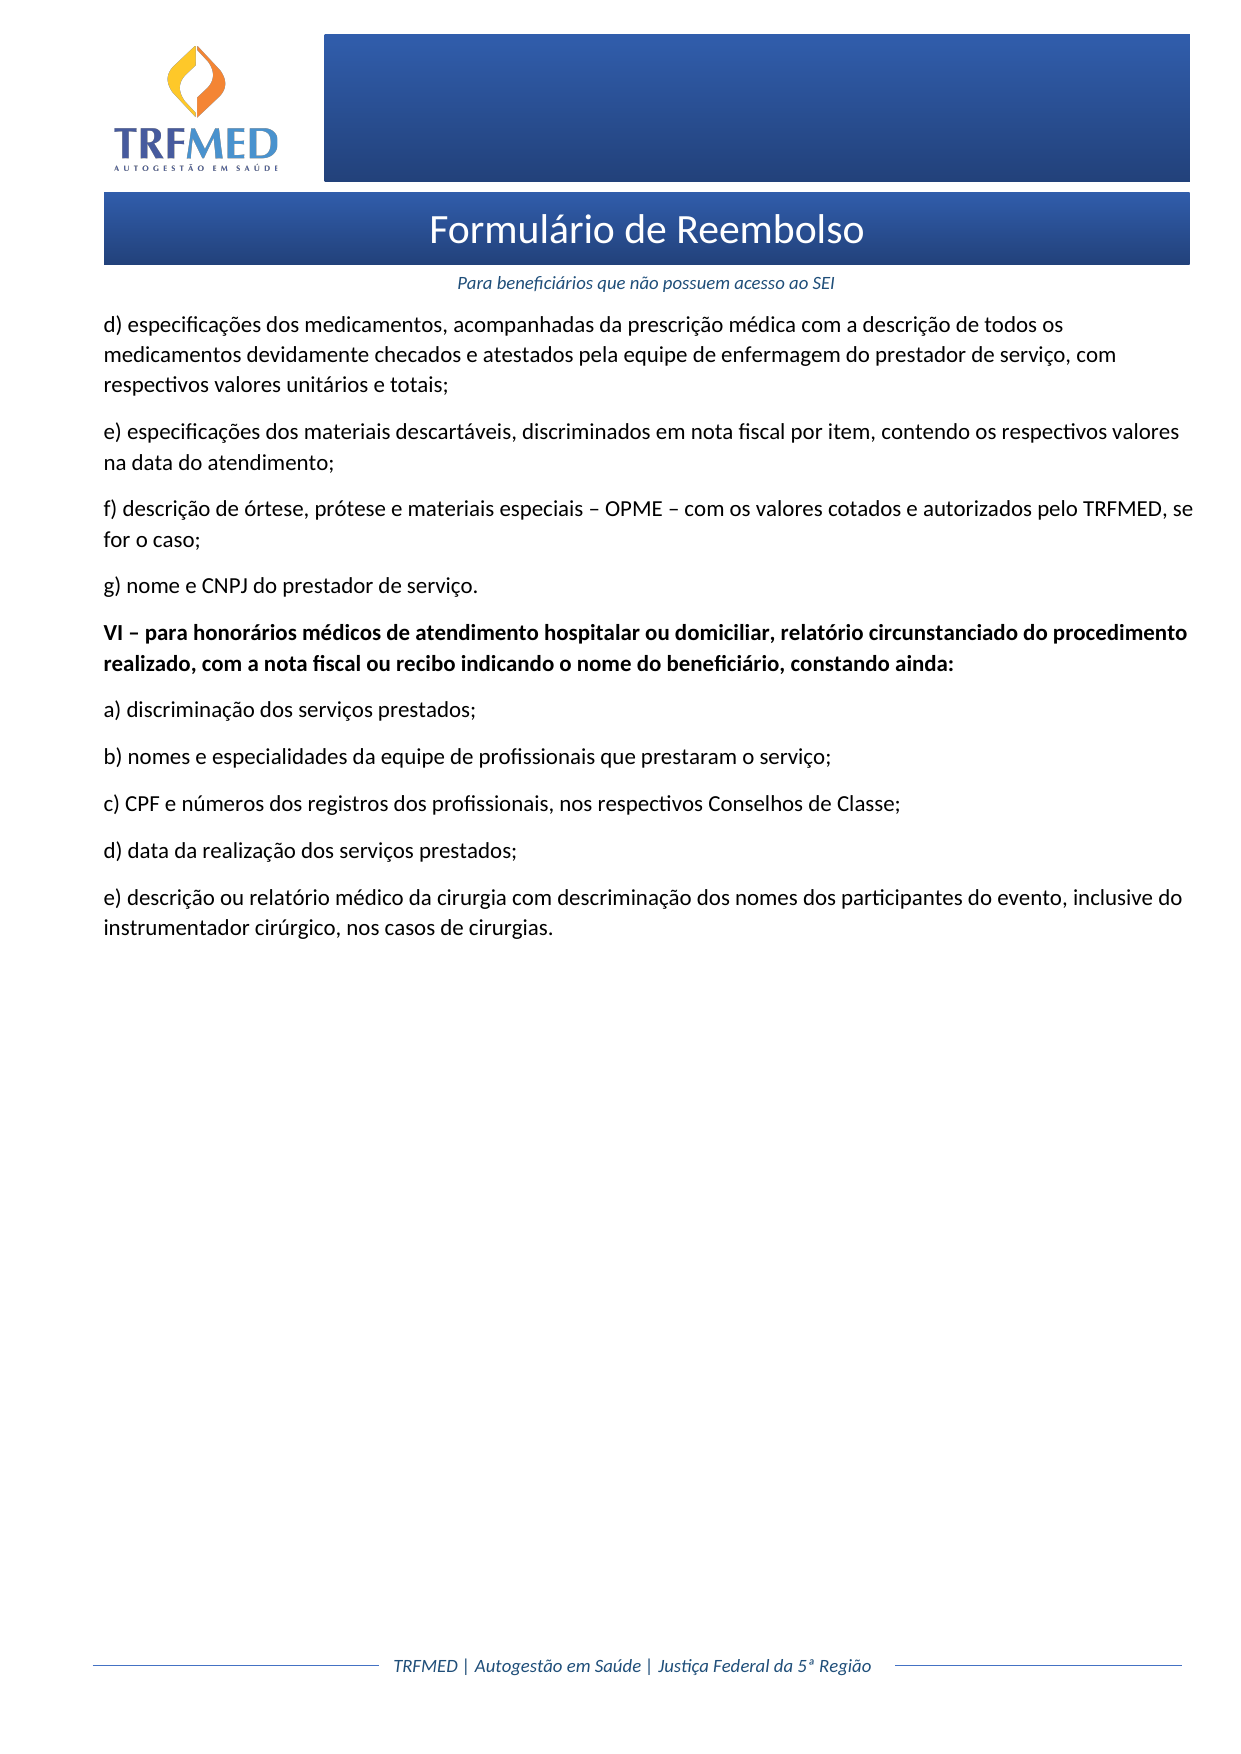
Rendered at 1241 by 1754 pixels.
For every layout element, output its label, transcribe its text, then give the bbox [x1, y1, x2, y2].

text a) discriminação dos serviços prestados; [103, 696, 1196, 723]
text c) CPF e números dos registros dos profissionais, nos respectivos Conselhos de Classe; [103, 789, 1196, 817]
text f) descrição de órtese, prótese e materiais especiais – OPME – com os valores cotados e autorizados pelo TRFMED, se for o caso; [103, 494, 1196, 553]
text g) nome e CNPJ do prestador de serviço. [103, 572, 1196, 599]
picture [114, 46, 278, 171]
text VI – para honorários médicos de atendimento hospitalar ou domiciliar, relatório circunstanciado do procedimento realizado, com a nota fiscal ou recibo indicando o nome do beneficiário, constando ainda: [103, 618, 1196, 677]
text d) especificações dos medicamentos, acompanhadas da prescrição médica com a descrição de todos os medicamentos devidamente checados e atestados pela equipe de enfermagem do prestador de serviço, com respectivos valores unitários e totais; [103, 310, 1196, 398]
text e) especificações dos materiais descartáveis, discriminados em nota fiscal por item, contendo os respectivos valores na data do atendimento; [103, 417, 1196, 476]
text e) descrição ou relatório médico da cirurgia com descriminação dos nomes dos participantes do evento, inclusive do instrumentador cirúrgico, nos casos de cirurgias. [103, 883, 1196, 941]
text d) data da realização dos serviços prestados; [103, 836, 1196, 864]
text b) nomes e especialidades da equipe de profissionais que prestaram o serviço; [103, 742, 1196, 770]
